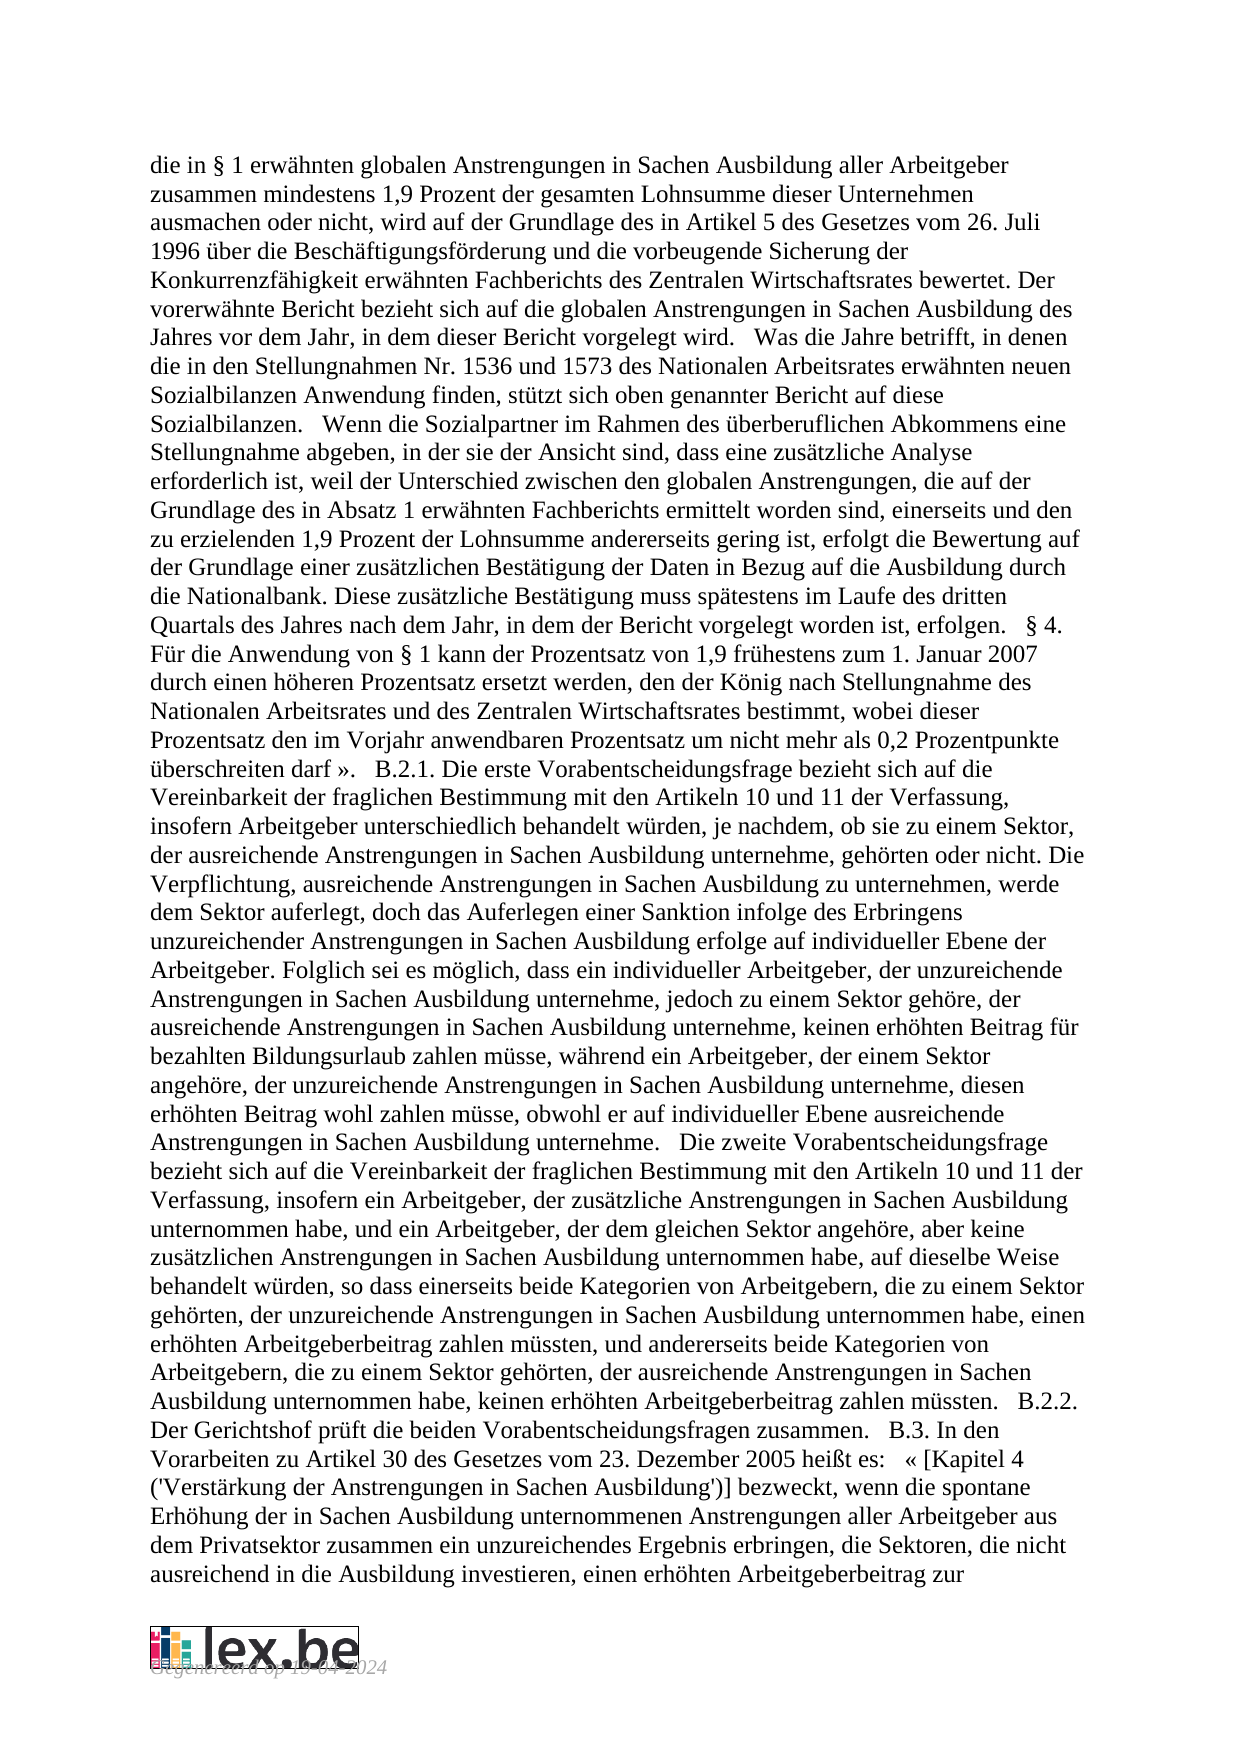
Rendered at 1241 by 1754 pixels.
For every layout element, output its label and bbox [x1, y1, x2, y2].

picture [151, 1627, 358, 1668]
text [150, 150, 1090, 1587]
